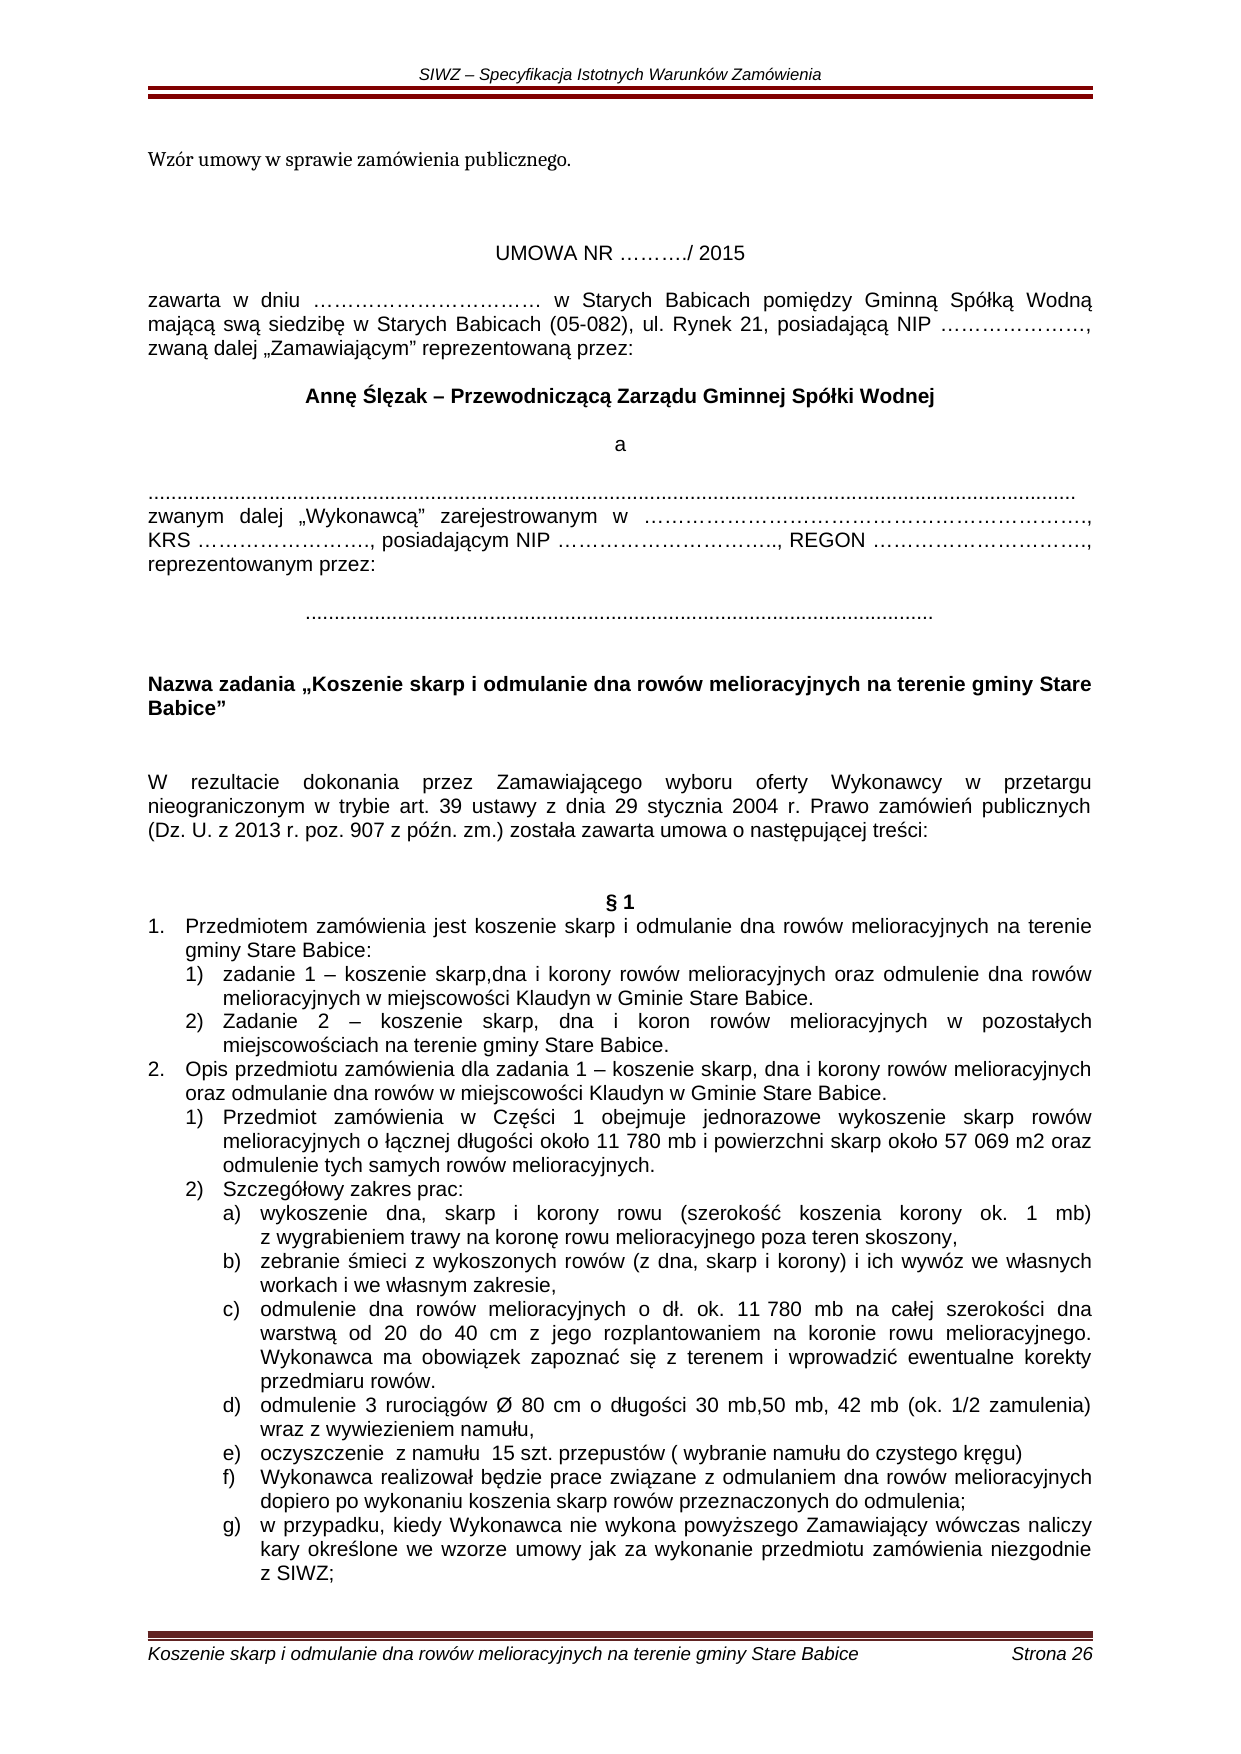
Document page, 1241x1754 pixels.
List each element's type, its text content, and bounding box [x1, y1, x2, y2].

list zebranie śmieci z wykoszonych rowów (z dna, skarp i korony) i ich wywóz we własnych workach i we własnym zakresie, [223, 1249, 1093, 1297]
text § 1 [148, 889, 1093, 913]
text Nazwa zadania „Koszenie skarp i odmulanie dna rowów melioracyjnych na terenie gminy Stare Babice” [148, 672, 1093, 719]
text a [148, 432, 1093, 456]
text ............................................................................................................. [148, 600, 1093, 624]
text zwanym dalej „Wykonawcą” zarejestrowanym w ………………………………………………………., KRS ……………………., posiadającym NIP ………………………….., REGON …………………………., reprezentowanym przez: [148, 504, 1093, 576]
text UMOWA NR ………./ 2015 [148, 240, 1093, 264]
list Przedmiotem zamówienia jest koszenie skarp i odmulanie dna rowów melioracyjnych na terenie gminy Stare Babice: [148, 913, 1093, 961]
list oczyszczenie z namułu 15 szt. przepustów ( wybranie namułu do czystego kręgu) [223, 1441, 1093, 1464]
text W rezultacie dokonania przez Zamawiającego wyboru oferty Wykonawcy w przetargu nieograniczonym w trybie art. 39 ustawy z dnia 29 stycznia 2004 r. Prawo zamówień publicznych (Dz. U. z 2013 r. poz. 907 z późn. zm.) została zawarta umowa o następującej treści: [148, 770, 1093, 842]
text ................................................................................................................................................................. [148, 480, 1093, 504]
list Przedmiot zamówienia w Części 1 obejmuje jednorazowe wykoszenie skarp rowów melioracyjnych o łącznej długości około 11 780 mb i powierzchni skarp około oraz odmulenie tych samych rowów melioracyjnych. [185, 1105, 1093, 1177]
text Annę Ślęzak – Przewodniczącą Zarządu Gminnej Spółki Wodnej [148, 384, 1093, 408]
list Zadanie 2 – koszenie skarp, dna i koron rowów melioracyjnych w pozostałych miejscowościach na terenie gminy Stare Babice. [185, 1009, 1093, 1057]
text zawarta w dniu …………………………… w Starych Babicach pomiędzy Gminną Spółką Wodną mającą swą siedzibę w Starych Babicach (05-082), ul. Rynek 21, posiadającą NIP …………………, zwaną dalej „Zamawiającym” reprezentowaną przez: [148, 288, 1093, 360]
list zadanie 1 – koszenie skarp,dna i korony rowów melioracyjnych oraz odmulenie dna rowów melioracyjnych w miejscowości Klaudyn w Gminie Stare Babice. [185, 961, 1093, 1009]
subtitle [148, 148, 1093, 172]
list Opis przedmiotu zamówienia dla zadania 1 – koszenie skarp, dna i korony rowów melioracyjnych oraz odmulanie dna rowów w miejscowości Klaudyn w Gminie Stare Babice. [148, 1057, 1093, 1105]
list odmulenie 3 rurociągów Ø o długości 30 mb,50 mb, 42 mb (ok. 1/2 zamulenia) wraz z wywiezieniem namułu, [223, 1393, 1093, 1441]
list odmulenie dna rowów melioracyjnych o dł. ok. 11 780 mb na całej szerokości dna warstwą od 20 do z jego rozplantowaniem na koronie rowu melioracyjnego. Wykonawca ma obowiązek zapoznać się z terenem i wprowadzić ewentualne korekty przedmiaru rowów. [223, 1297, 1093, 1393]
list wykoszenie dna, skarp i korony rowu (szerokość koszenia korony ok. 1 mb) z wygrabieniem trawy na koronę rowu melioracyjnego poza teren skoszony, [223, 1201, 1093, 1249]
list Wykonawca realizował będzie prace związane z odmulaniem dna rowów melioracyjnych dopiero po wykonaniu koszenia skarp rowów przeznaczonych do odmulenia; [223, 1464, 1093, 1512]
list Szczegółowy zakres prac: [185, 1177, 1093, 1201]
